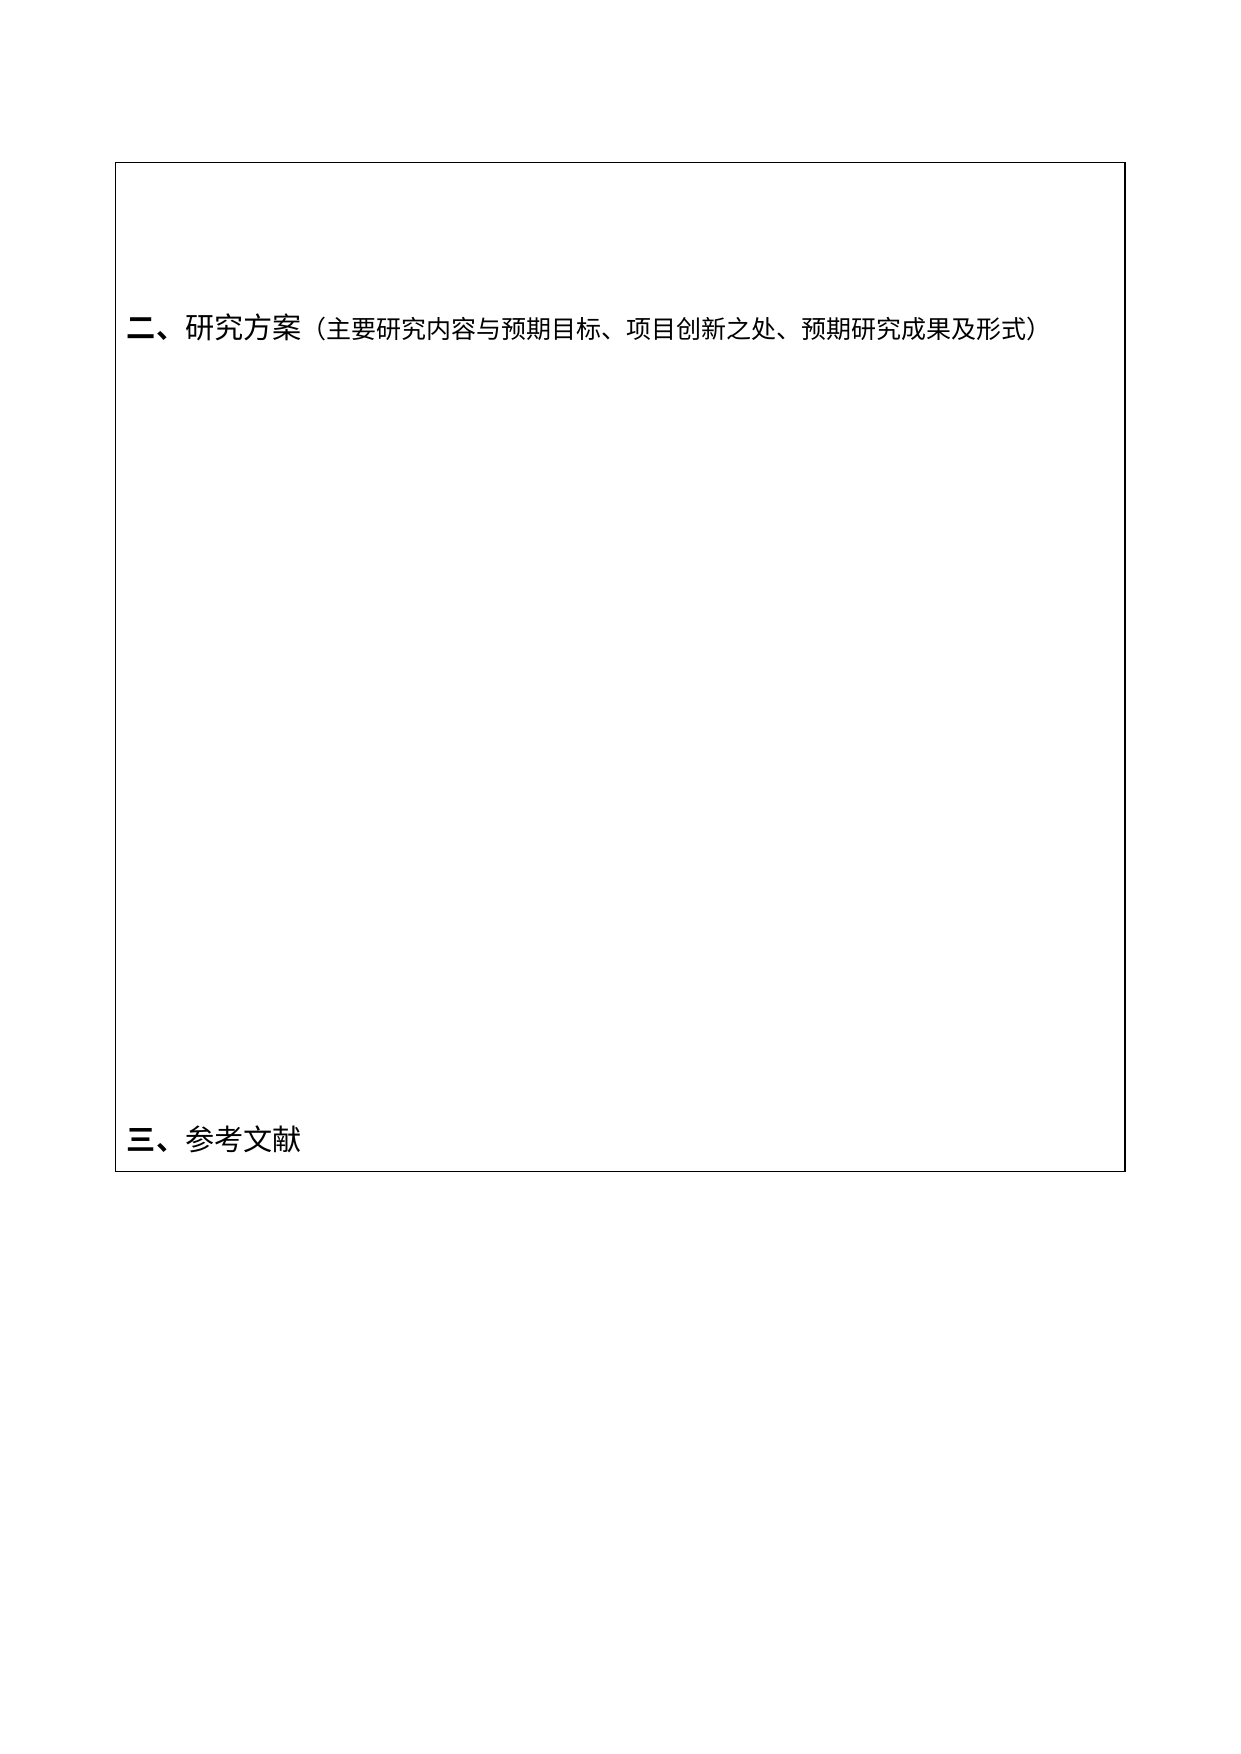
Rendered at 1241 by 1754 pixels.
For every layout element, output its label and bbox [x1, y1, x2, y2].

table_cell [116, 163, 1124, 1171]
